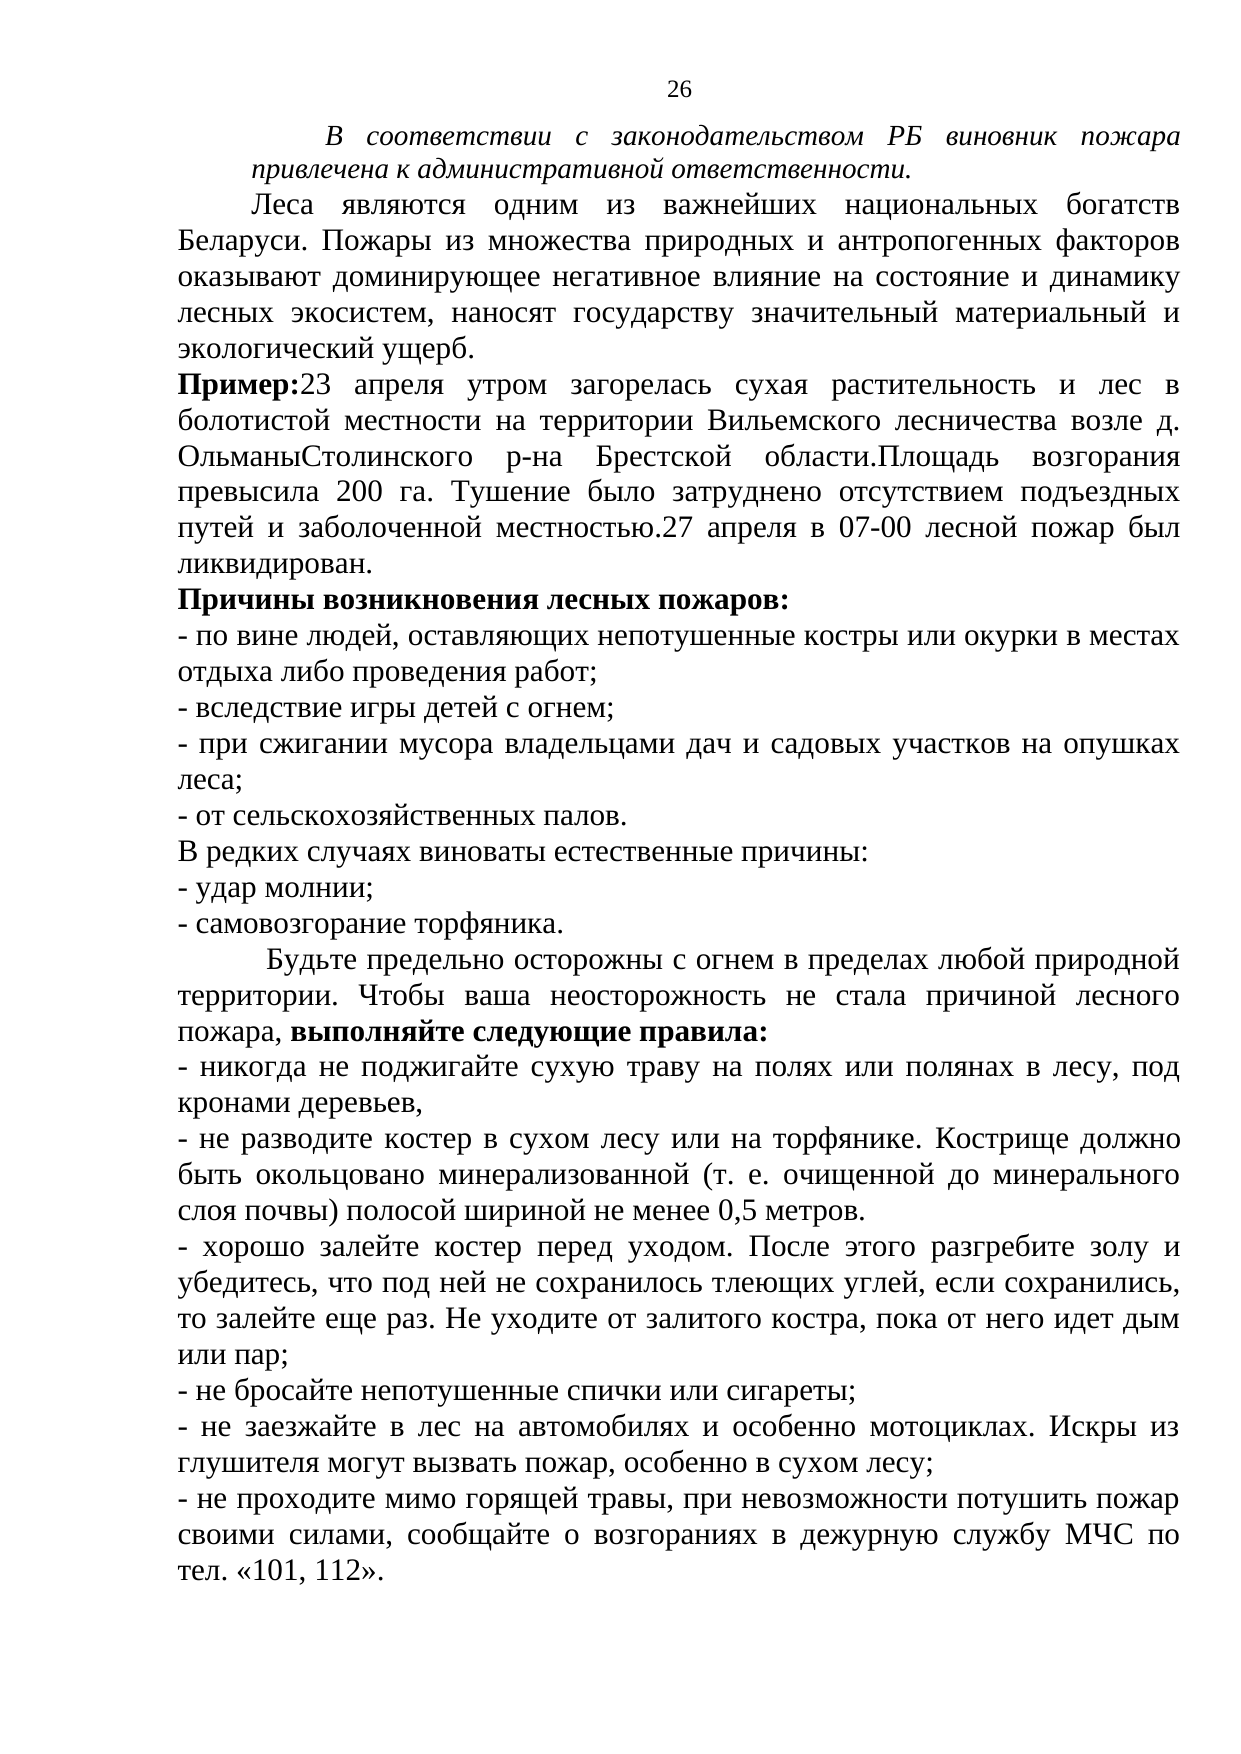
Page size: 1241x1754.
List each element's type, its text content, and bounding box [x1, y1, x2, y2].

text - не бросайте непотушенные спички или сигареты; [177, 1371, 1181, 1407]
text - хорошо залейте костер перед уходом. После этого разгребите золу и убедитесь, что под ней не сохранилось тлеющих углей, если сохранились, то залейте еще раз. Не уходите от залитого костра, пока от него идет дым или пар; [177, 1227, 1181, 1371]
text - никогда не поджигайте сухую траву на полях или полянах в лесу, под кронами деревьев, [177, 1048, 1181, 1119]
text Будьте предельно осторожны с огнем в пределах любой природной территории. Чтобы ваша неосторожность не стала причиной лесного пожара, выполняйте следующие правила: [177, 940, 1181, 1048]
text В редких случаях виноваты естественные причины: [177, 832, 1181, 868]
text - не заезжайте в лес на автомобилях и особенно мотоциклах. Искры из глушителя могут вызвать пожар, особенно в сухом лесу; [177, 1407, 1181, 1479]
text - по вине людей, оставляющих непотушенные костры или окурки в местах отдыха либо проведения работ; [177, 616, 1181, 688]
text - от сельскохозяйственных палов. [177, 796, 1181, 832]
text - самовозгорание торфяника. [177, 904, 1181, 940]
text - не разводите костер в сухом лесу или на торфянике. Кострище должно быть окольцовано минерализованной (т. е. очищенной до минерального слоя почвы) полосой шириной не менее 0,5 метров. [177, 1119, 1181, 1227]
text - вследствие игры детей с огнем; [177, 688, 1181, 724]
text Леса являются одним из важнейших национальных богатств Беларуси. Пожары из множества природных и антропогенных факторов оказывают доминирующее негативное влияние на состояние и динамику лесных экосистем, наносят государству значительный материальный и экологический ущерб. [177, 185, 1181, 365]
text Пример:23 апреля утром загорелась сухая растительность и лес в болотистой местности на территории Вильемского лесничества возле д. ОльманыСтолинского р-на Брестской области.Площадь возгорания превысила 200 га. Тушение было затруднено отсутствием подъездных путей и заболоченной местностью.27 апреля в 07-00 лесной пожар был ликвидирован. [177, 365, 1181, 581]
text - удар молнии; [177, 868, 1181, 904]
text Причины возникновения лесных пожаров: [177, 581, 1181, 616]
text - не проходите мимо горящей травы, при невозможности потушить пожар своими силами, сообщайте о возгораниях в дежурную службу МЧС по тел. «101, 112». [177, 1479, 1181, 1587]
text В соответствии с законодательством РБ виновник пожара привлечена к административной ответственности. [251, 118, 1181, 185]
text - при сжигании мусора владельцами дач и садовых участков на опушках леса; [177, 724, 1181, 796]
